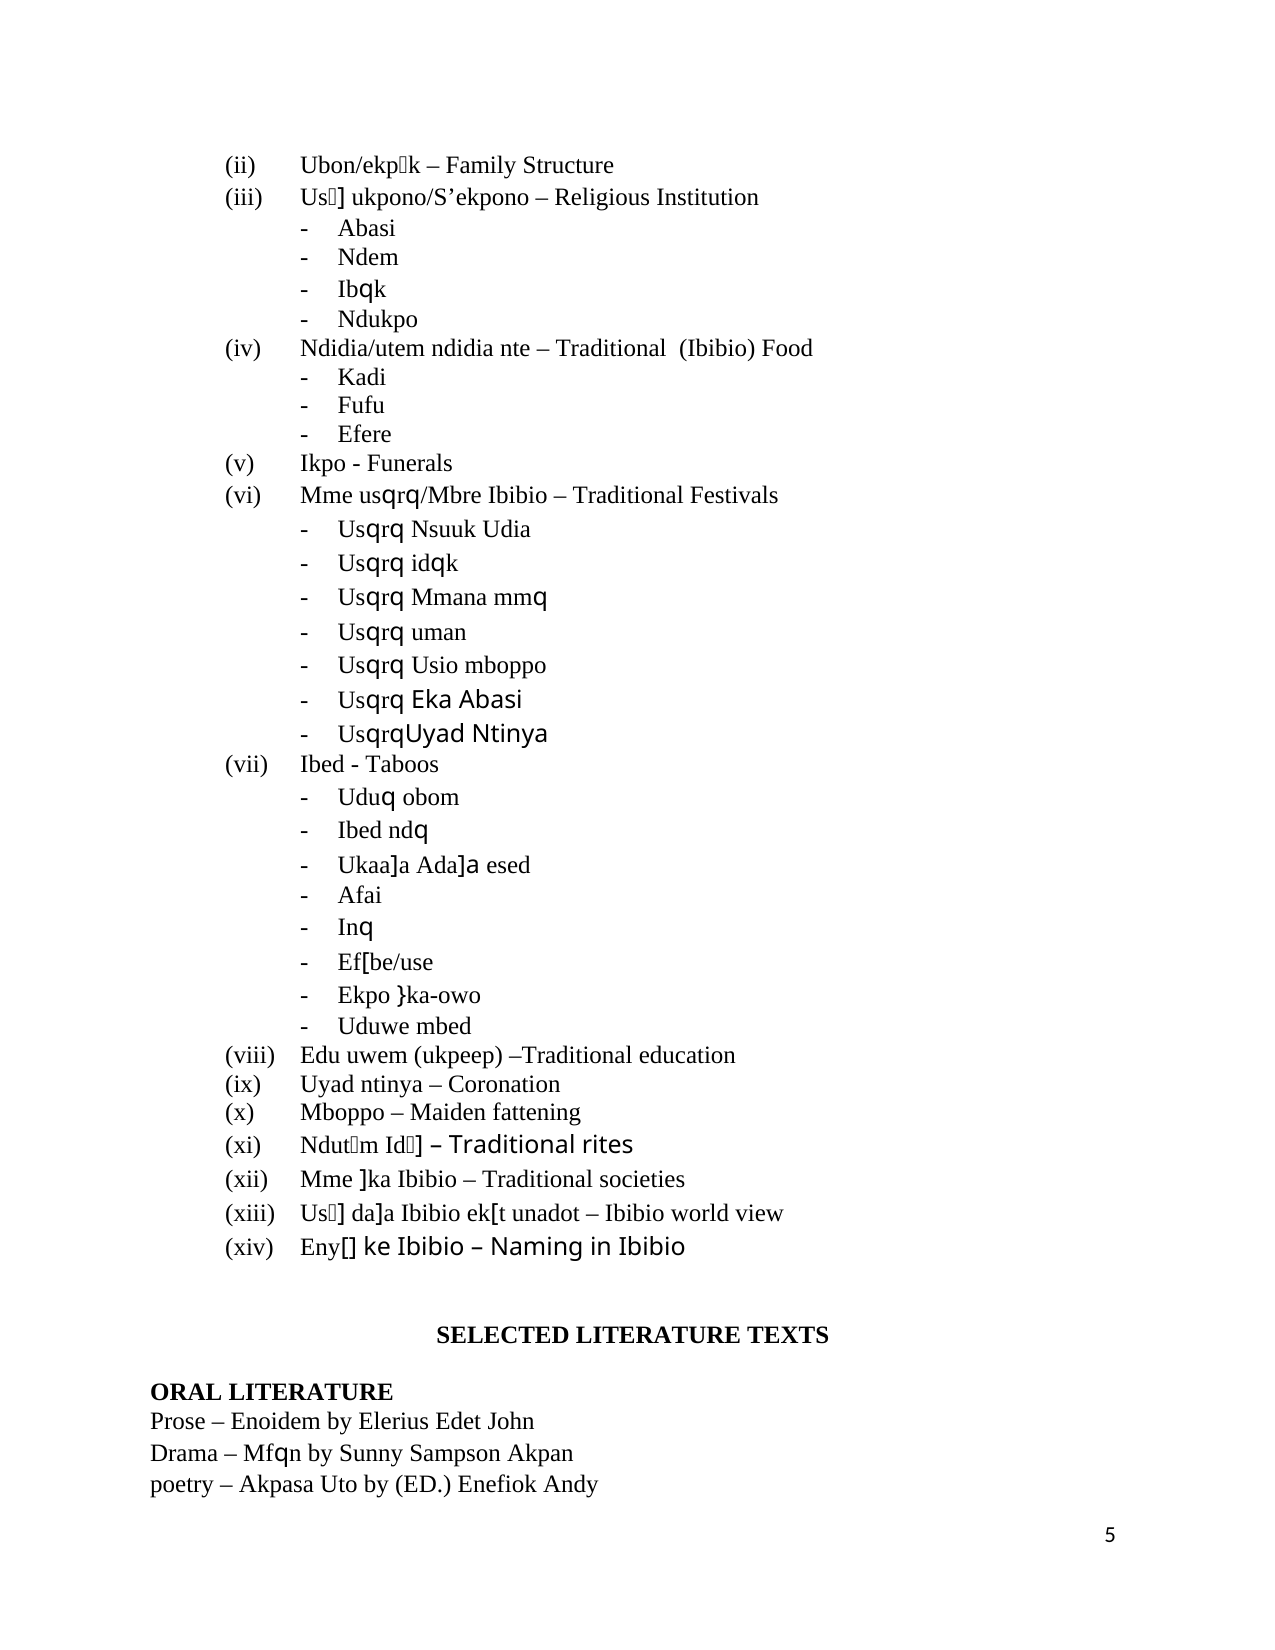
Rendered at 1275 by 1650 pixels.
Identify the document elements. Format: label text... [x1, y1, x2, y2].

text Drama – Mfqn by Sunny Sampson Akpan [150, 1435, 1116, 1469]
list Ekpo }ka-owo [300, 977, 1116, 1011]
list Abasi [300, 213, 1116, 242]
list Ef[be/use [300, 943, 1116, 977]
list Usqrq Nsuuk Udia [300, 511, 1116, 545]
list Uduwe mbed [300, 1011, 1116, 1040]
list Ndukpo [300, 304, 1116, 333]
list Inq [300, 909, 1116, 943]
list Us] da]a Ibibio ek[t unadot – Ibibio world view [225, 1194, 1116, 1228]
list Edu uwem (ukpeep) –Traditional education [225, 1040, 1116, 1069]
text Prose – Enoidem by Elerius Edet John [150, 1406, 1116, 1435]
list Usqrq idqk [300, 545, 1116, 579]
list Efere [300, 419, 1116, 448]
list Ukaa]a Ada]a esed [300, 846, 1116, 880]
list Uyad ntinya – Coronation [225, 1069, 1116, 1097]
list Usqrq Usio mboppo [300, 647, 1116, 681]
text (ii) Ubon/ekpk – Family Structure [150, 150, 1116, 179]
list Ndem [300, 242, 1116, 270]
list Ibed ndq [300, 812, 1116, 846]
list Usqrq uman [300, 613, 1116, 647]
text ORAL LITERATURE [150, 1377, 1116, 1406]
list Mme ]ka Ibibio – Traditional societies [225, 1160, 1116, 1194]
list Ibed - Taboos [225, 749, 1116, 778]
text SELECTED LITERATURE TEXTS [150, 1320, 1116, 1349]
list Mme usqrq/Mbre Ibibio – Traditional Festivals [225, 477, 1116, 511]
list Uduq obom [300, 778, 1116, 812]
list Usqrq Eka Abasi [300, 681, 1116, 715]
text poetry – Akpasa Uto by (ED.) Enefiok Andy [150, 1469, 1116, 1498]
list Ibqk [300, 270, 1116, 304]
list Ikpo - Funerals [225, 448, 1116, 477]
list Kadi [300, 362, 1116, 391]
list Ndutm Id] – Traditional rites [225, 1126, 1116, 1160]
list Us] ukpono/S’ekpono – Religious Institution [225, 179, 1116, 213]
list Afai [300, 880, 1116, 909]
list Eny[] ke Ibibio – Naming in Ibibio [225, 1228, 1116, 1262]
list UsqrqUyad Ntinya [300, 715, 1116, 749]
list Ndidia/utem ndidia nte – Traditional (Ibibio) Food [225, 333, 1116, 362]
list Fufu [300, 391, 1116, 419]
list Mboppo – Maiden fattening [225, 1097, 1116, 1126]
list Usqrq Mmana mmq [300, 579, 1116, 613]
